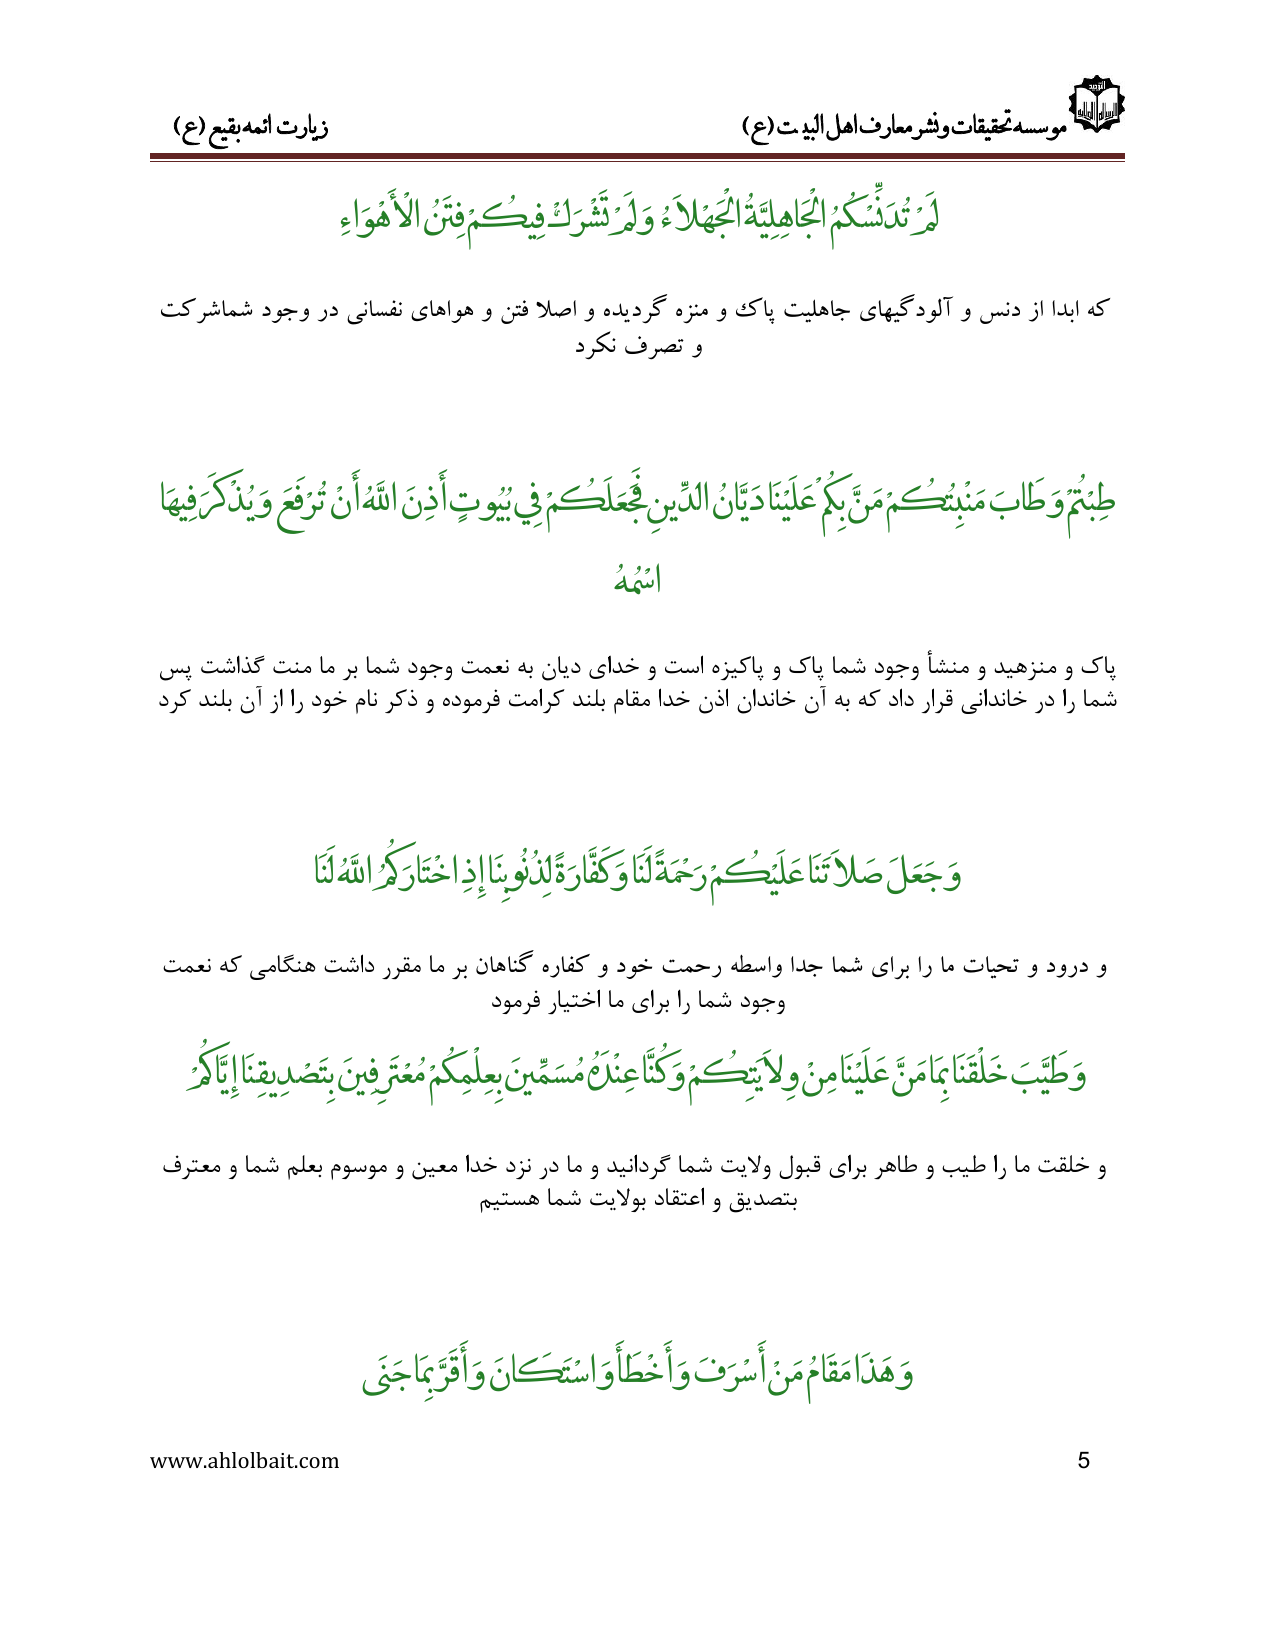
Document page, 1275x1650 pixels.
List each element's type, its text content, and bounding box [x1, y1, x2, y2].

text پاك و منزهيد و منشأ وجود شما پاك و پاكيزه است و خداى ديان به نعمت وجود شما بر ما منت گذاشت پس شما را در خاندانى قرار داد كه به آن خاندان اذن خدا مقام بلند كرامت فرموده و ذكر نام خود را از آن بلند كرد [150, 654, 1125, 717]
text وَ جَعَلَ صَلاَتَنَا عَلَيْكُمْ رَحْمَةً لَنَا وَ كَفَّارَةً لِذُنُوبِنَا إِذِ اخْتَارَكُمُ اللَّهُ لَنَا [150, 843, 1125, 913]
text و درود و تحيات ما را براى شما جدا واسطه رحمت خود و كفاره گناهان بر ما مقرر داشت هنگامى كه نعمت وجود شما را براى ما اختيار فرمود [150, 945, 1125, 1018]
text طِبْتُمْ وَ طَابَ مَنْبِتُكُمْ مَنَّ بِكُمْ عَلَيْنَا دَيَّانُ الدِّينِ فَجَعَلَكُمْ فِي بُيُوتٍ أَذِنَ اللَّهُ أَنْ تُرْفَعَ وَ يُذْكَرَ فِيهَا اسْمُهُ‏ [150, 389, 1125, 622]
text وَ هَذَا مَقَامُ مَنْ أَسْرَفَ وَ أَخْطَأَ وَ اسْتَكَانَ وَ أَقَرَّ بِمَا جَنَى‏ [150, 1342, 1125, 1413]
text و خلقت ما را طيب و طاهر براى قبول ولايت شما گردانيد و ما در نزد خدا معين و موسوم بعلم شما و معترف بتصديق و اعتقاد بولايت شما هستيم [150, 1145, 1125, 1216]
text لَمْ تُدَنِّسْكُمُ الْجَاهِلِيَّةُ الْجَهْلاَءُ وَ لَمْ تَشْرَكْ فِيكُمْ فِتَنُ الْأَهْوَاءِ [150, 187, 1125, 258]
text وَ طَيَّبَ خَلْقَنَا بِمَا مَنَّ عَلَيْنَا مِنْ وِلاَيَتِكُمْ وَ كُنَّا عِنْدَهُ مُسَمِّينَ بِعِلْمِكُمْ مُعْتَرِفِينَ بِتَصْدِيقِنَا إِيَّاكُمْ‏ [150, 1043, 1125, 1113]
picture [1068, 75, 1125, 133]
text كه ابدا از دنس و آلودگيهاى جاهليت پاك و منزه گرديده و اصلا فتن و هواهاى نفسانى در وجود شماشركت و تصرف نكرد [150, 289, 1125, 364]
